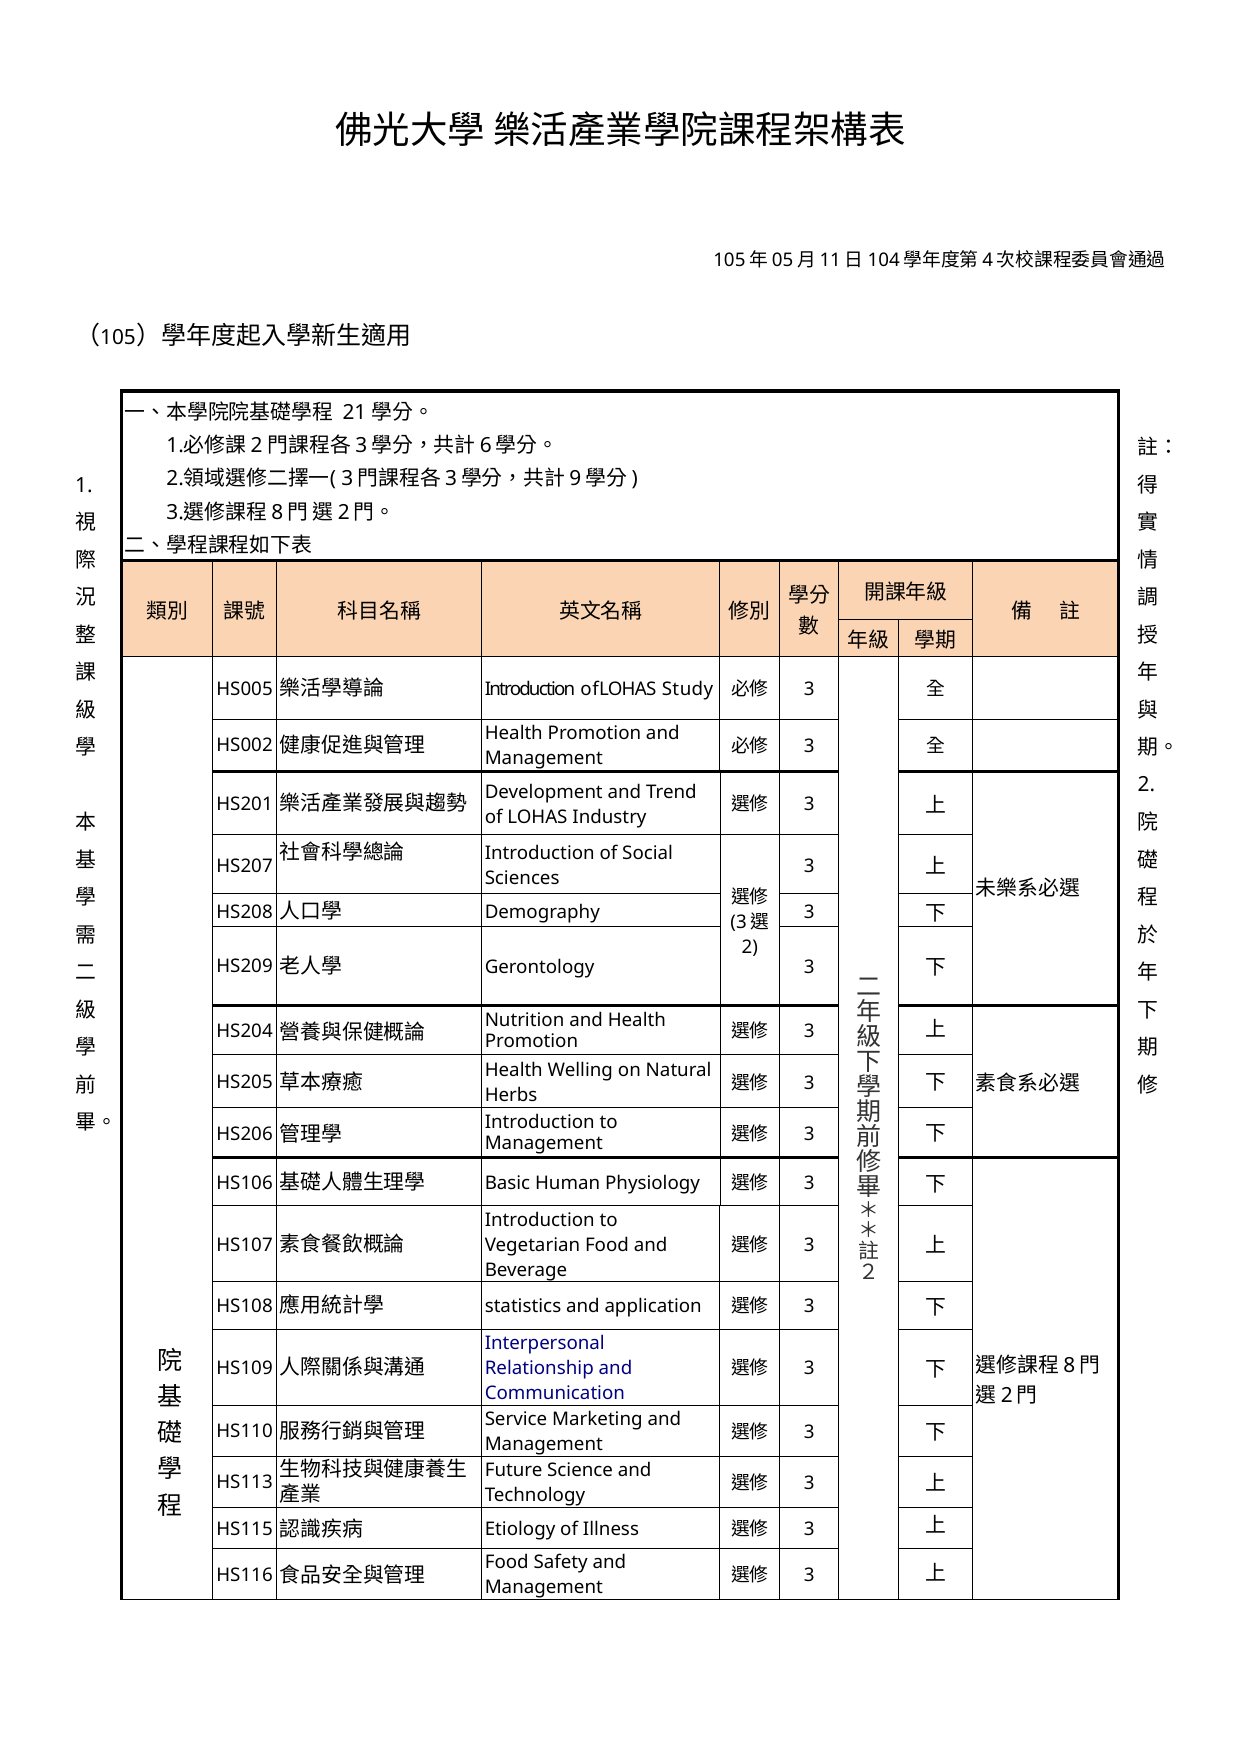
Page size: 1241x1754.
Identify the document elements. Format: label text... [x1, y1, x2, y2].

table_cell Introduction to Management [482, 1108, 720, 1156]
table_cell 3 [780, 835, 838, 893]
table_cell 3 [780, 1330, 838, 1404]
table_cell 下 [899, 1108, 972, 1156]
table_cell 3 [780, 1206, 838, 1281]
table_cell 下 [899, 1159, 972, 1205]
table_cell 上 [899, 835, 972, 893]
table_cell 院 基 礎 學 程 [123, 657, 212, 1599]
table_cell 選修 [720, 1508, 779, 1548]
table_cell 3 [780, 1108, 838, 1156]
table_cell 3 [780, 894, 838, 926]
table_cell HS204 [213, 1007, 276, 1053]
table_cell HS209 [213, 927, 276, 1004]
table_cell Nutrition and Health Promotion [482, 1007, 720, 1053]
table_cell 下 [899, 894, 972, 926]
table_cell 選修 [720, 1457, 779, 1507]
table_cell 營養與保健概論 [277, 1007, 481, 1053]
table_cell HS208 [213, 894, 276, 926]
table_cell 備 註 [973, 562, 1117, 656]
table_cell 選修 [720, 1406, 779, 1456]
table_cell [973, 657, 1117, 718]
table_cell HS205 [213, 1055, 276, 1107]
table_cell 上 [899, 1508, 972, 1548]
table_cell Demography [482, 894, 720, 926]
table_cell HS002 [213, 720, 276, 769]
table_cell 3 [780, 1457, 838, 1507]
table_cell 修別 [720, 562, 779, 656]
table_cell 選修 [720, 1549, 779, 1599]
table_cell HS115 [213, 1508, 276, 1548]
table_cell 全 [899, 720, 972, 769]
table_cell 上 [899, 1007, 972, 1053]
table_cell 必修 [720, 720, 779, 769]
table_cell 3 [780, 927, 838, 1004]
table_cell 樂活學導論 [277, 657, 481, 718]
table_cell Health Welling on Natural Herbs [482, 1055, 720, 1107]
table_cell Interpersonal Relationship and Communication [482, 1330, 719, 1404]
table_cell 類別 [123, 562, 212, 656]
table_cell Development and Trend of LOHAS Industry [482, 773, 720, 834]
text 2.本院基礎學程需於二年級下學期前修畢。 [75, 764, 120, 1139]
table_cell HS110 [213, 1406, 276, 1456]
text （105）學年度起入學新生適用 [75, 314, 1165, 352]
table_cell Introduction of Social Sciences [482, 835, 720, 893]
table_cell 上 [899, 773, 972, 834]
table_cell Basic Human Physiology [482, 1159, 720, 1205]
table_cell 全 [899, 657, 972, 718]
table_cell HS106 [213, 1159, 276, 1205]
table_cell HS107 [213, 1206, 276, 1281]
table_cell 下 [899, 927, 972, 1004]
table_cell HS109 [213, 1330, 276, 1404]
table_cell 社會科學總論 [277, 835, 481, 893]
table_cell 下 [899, 1055, 972, 1107]
table_cell 人口學 [277, 894, 481, 926]
table_cell 3 [780, 1007, 838, 1053]
text 註：1.得視實際情況調整授課年級與學期。 [1120, 427, 1165, 764]
table_cell 下 [899, 1282, 972, 1328]
text 註：1.得視實際情況調整授課年級與學期。 [75, 427, 120, 764]
text 佛光大學 樂活產業學院課程架構表 [75, 89, 1165, 164]
table_cell 基礎人體生理學 [277, 1159, 481, 1205]
text 105年05月11日 104學年度第4次校課程委員會通過 [75, 239, 1165, 277]
table_cell [973, 720, 1117, 769]
table_cell HS113 [213, 1457, 276, 1507]
table_cell 應用統計學 [277, 1282, 481, 1328]
table_cell 老人學 [277, 927, 481, 1004]
table_cell 選修 [721, 1007, 779, 1053]
table_cell 選修 [720, 1282, 779, 1328]
table_cell 3 [780, 657, 838, 718]
table_cell 食品安全與管理 [277, 1549, 481, 1599]
table_cell 上 [899, 1549, 972, 1599]
table_cell 必修 [720, 657, 779, 718]
table_cell HS005 [213, 657, 276, 718]
table_cell Introduction ofLOHAS Study [482, 657, 719, 718]
text 2.本院基礎學程需於二年級下學期前修畢。 [1120, 764, 1165, 1139]
table_cell Introduction to Vegetarian Food and Beverage [482, 1206, 719, 1281]
table_cell 認識疾病 [277, 1508, 481, 1548]
table_cell 3 [780, 1282, 838, 1328]
table_cell 素食系必選 [973, 1007, 1117, 1156]
table_cell 人際關係與溝通 [277, 1330, 481, 1404]
table_cell 3 [780, 720, 838, 769]
table_cell 3 [780, 773, 838, 834]
table_cell 學分數 [780, 562, 838, 656]
table_cell 選修課程8門 選2門 [973, 1159, 1117, 1599]
table_header 一、本學院院基礎學程 21 學分。 1.必修課2 門課程各3學分，共計6學分。 2.領域選修二擇一( 3門課程各3學分，共計9學分 ) 3.選修課程8門 選2門。 二、學程課程如下表 [123, 393, 1117, 559]
table_cell 選修 [721, 773, 779, 834]
table_cell 科目名稱 [277, 562, 481, 656]
table_cell 管理學 [277, 1108, 481, 1156]
table_cell HS116 [213, 1549, 276, 1599]
table_cell 下 [899, 1406, 972, 1456]
table_cell 3 [780, 1549, 838, 1599]
table_cell 開課年級 [839, 562, 972, 619]
table_cell 3 [780, 1406, 838, 1456]
table_cell 選修 [721, 1055, 779, 1107]
table_cell 選修 [720, 1206, 779, 1281]
table_cell 服務行銷與管理 [277, 1406, 481, 1456]
table_cell 課號 [213, 562, 276, 656]
table_cell Future Science and Technology [482, 1457, 719, 1507]
table_cell Food Safety and Management [482, 1549, 719, 1599]
table_cell 素食餐飲概論 [277, 1206, 481, 1281]
table_cell HS207 [213, 835, 276, 893]
table_cell 選修 (3選2) [721, 835, 779, 1004]
table_cell 3 [780, 1508, 838, 1548]
table_cell Health Promotion and Management [482, 720, 719, 769]
table_cell HS206 [213, 1108, 276, 1156]
table_cell 學期 [899, 620, 972, 656]
table_cell 樂活產業發展與趨勢 [277, 773, 481, 834]
table_cell 上 [899, 1206, 972, 1281]
table_cell 選修 [721, 1159, 779, 1205]
table_cell 未樂系必選 [973, 773, 1117, 1004]
table_cell 年級 [839, 620, 898, 656]
table_cell 二年級下學期前修畢＊＊註２ [839, 657, 898, 1599]
table_cell 生物科技與健康養生產業 [277, 1457, 481, 1507]
table_cell 選修 [720, 1330, 779, 1404]
table_cell statistics and application [482, 1282, 719, 1328]
table_cell HS201 [213, 773, 276, 834]
table_cell 上 [899, 1457, 972, 1507]
table_cell 英文名稱 [482, 562, 719, 656]
table_cell 3 [780, 1159, 838, 1205]
table_cell HS108 [213, 1282, 276, 1328]
table_cell 3 [780, 1055, 838, 1107]
table_cell Gerontology [482, 927, 720, 1004]
table_cell Etiology of Illness [482, 1508, 719, 1548]
table_cell 健康促進與管理 [277, 720, 481, 769]
table_cell Service Marketing and Management [482, 1406, 719, 1456]
table_cell 下 [899, 1330, 972, 1404]
table_cell 選修 [721, 1108, 779, 1156]
table_cell 草本療癒 [277, 1055, 481, 1107]
